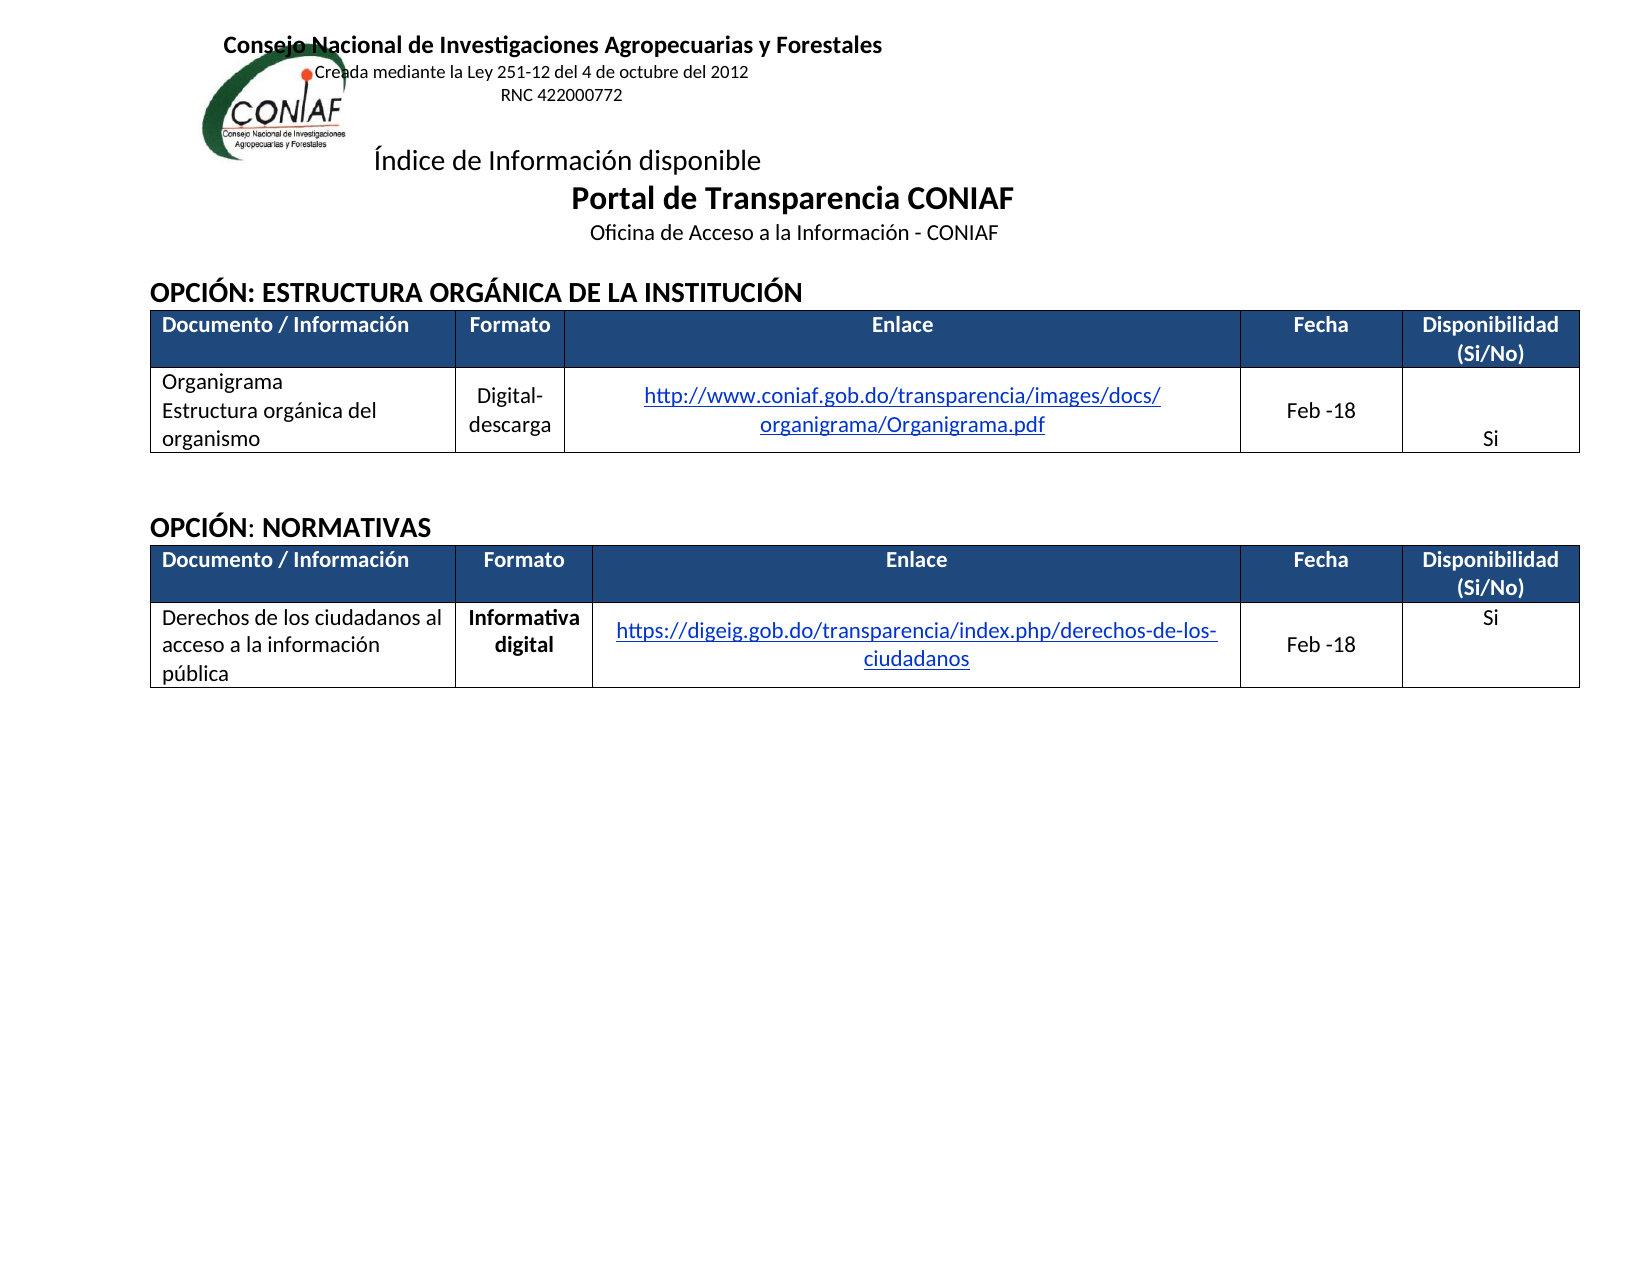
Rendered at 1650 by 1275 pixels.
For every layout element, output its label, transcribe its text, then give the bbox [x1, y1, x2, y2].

table_cell Informativa digital [456, 603, 592, 687]
table_cell Feb -18 [1241, 368, 1402, 452]
text OPCIÓN: NORMATIVAS [150, 509, 1500, 544]
table_cell https://digeig.gob.do/transparencia/index.php/derechos-de-los-ciudadanos [593, 603, 1240, 687]
table_header Enlace [565, 311, 1240, 367]
table_header Fecha [1241, 546, 1402, 602]
picture [317, 39, 323, 47]
table_cell Derechos de los ciudadanos al acceso a la información pública [151, 603, 455, 687]
table_cell Feb -18 [1241, 603, 1402, 687]
table_cell http://www.coniaf.gob.do/transparencia/images/docs/organigrama/Organigrama.pdf [565, 368, 1240, 452]
table_cell Si [1403, 368, 1579, 452]
table_header Enlace [593, 546, 1240, 602]
table_header Formato [456, 546, 592, 602]
picture [198, 39, 349, 164]
table_header Formato [456, 311, 564, 367]
table_cell Si [1403, 603, 1579, 687]
table_cell Organigrama Estructura orgánica del organismo [151, 368, 455, 452]
table_header Documento / Información [151, 546, 455, 602]
table_cell Digital-descarga [456, 368, 564, 452]
table_header Documento / Información [151, 311, 455, 367]
table_header Disponibilidad (Si/No) [1403, 546, 1579, 602]
picture [344, 43, 349, 51]
table_header Fecha [1241, 311, 1402, 367]
text OPCIÓN: ESTRUCTURA ORGÁNICA DE LA INSTITUCIÓN [150, 274, 1500, 309]
table_header Disponibilidad (Si/No) [1403, 311, 1579, 367]
